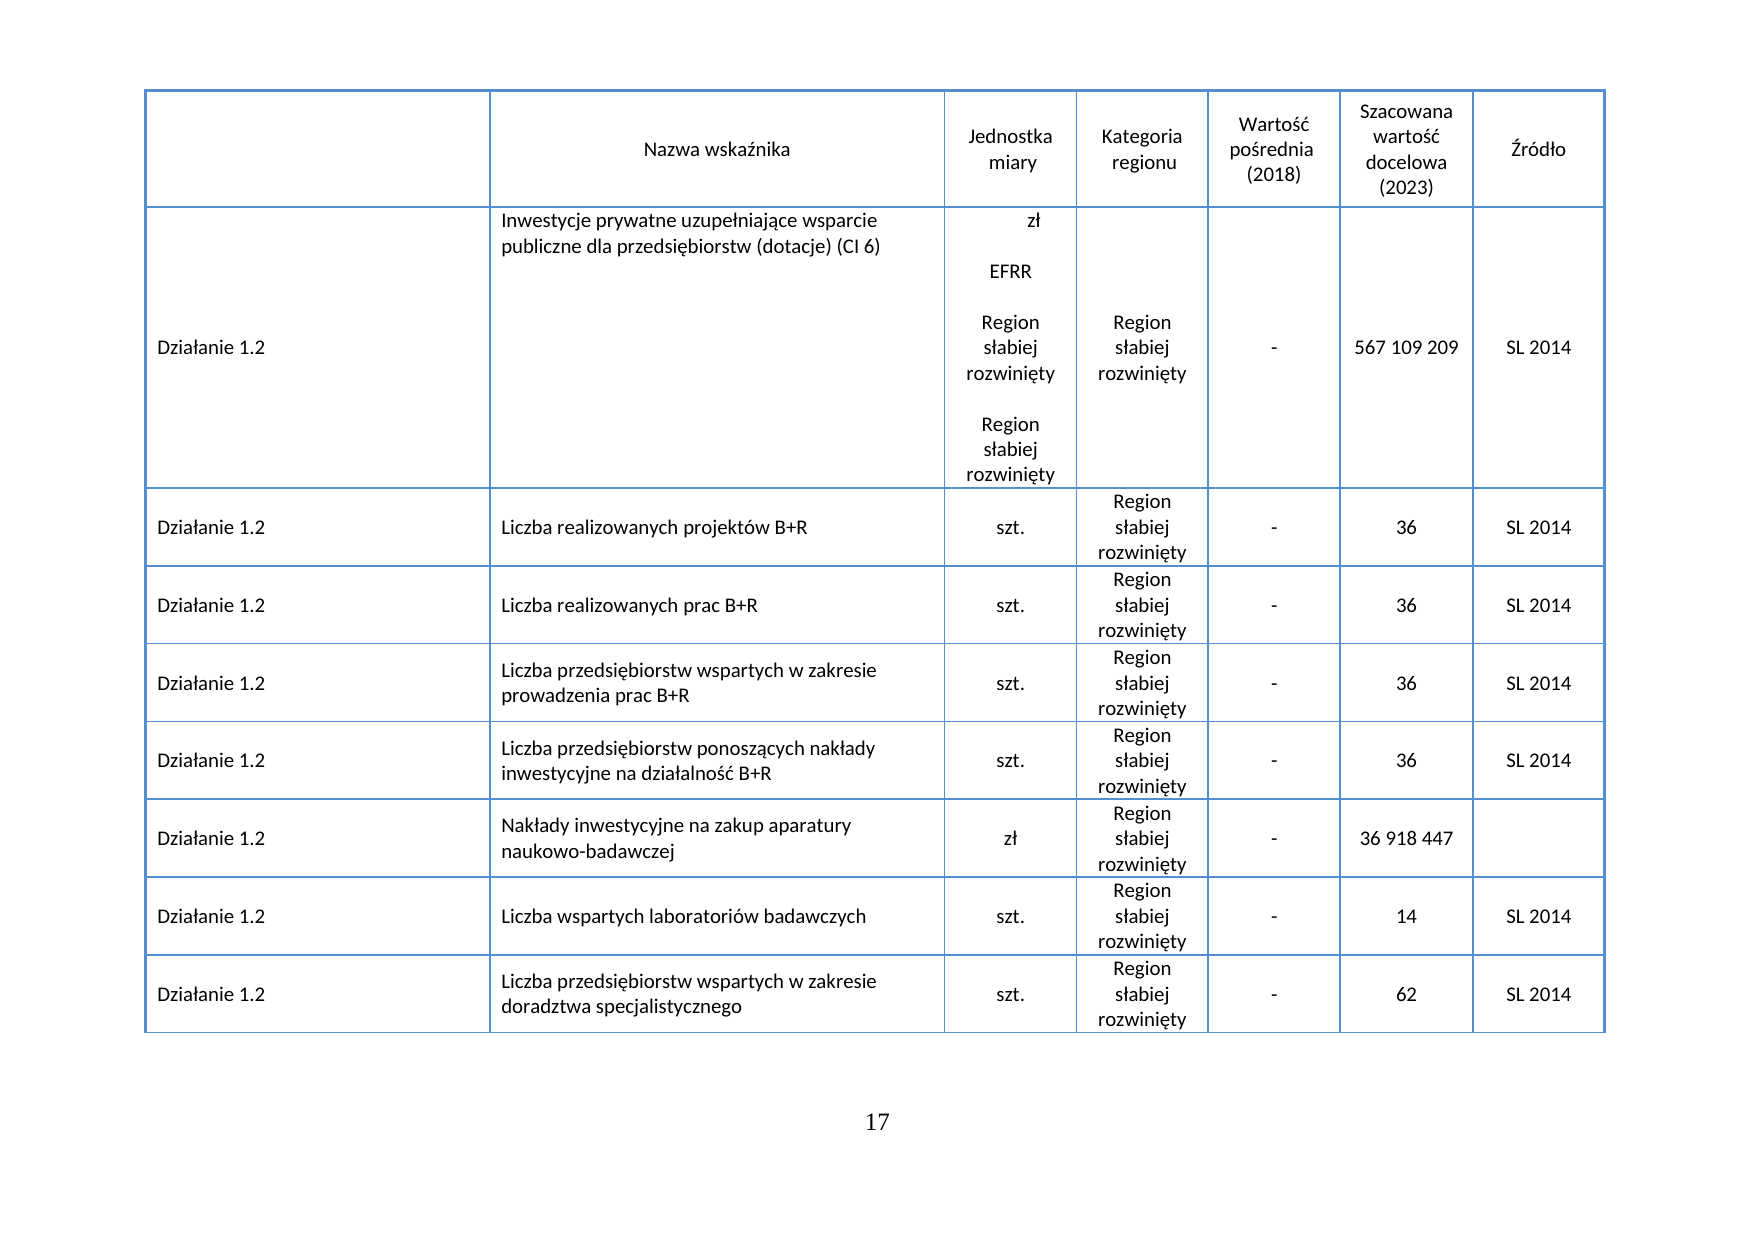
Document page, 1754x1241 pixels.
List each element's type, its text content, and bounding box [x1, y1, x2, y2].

table_header Szacowana wartość docelowa (2023) [1341, 92, 1472, 206]
table_cell Działanie 1.2 [147, 644, 489, 721]
table_header Wartość pośrednia (2018) [1209, 92, 1339, 206]
table_cell - [1209, 208, 1339, 487]
table_cell zł [945, 800, 1076, 876]
table_cell Region słabiej rozwinięty [1077, 644, 1207, 721]
table_cell Liczba wspartych laboratoriów badawczych [491, 878, 944, 954]
table_cell szt. [945, 722, 1076, 798]
table_cell SL 2014 [1474, 956, 1603, 1032]
table_cell Działanie 1.2 [147, 956, 489, 1032]
table_cell 36 [1341, 722, 1472, 798]
table_cell szt. [945, 489, 1076, 565]
table_cell SL 2014 [1474, 644, 1603, 721]
table_cell szt. [945, 567, 1076, 643]
table_cell SL 2014 [1474, 489, 1603, 565]
table_cell SL 2014 [1474, 567, 1603, 643]
table_cell Liczba przedsiębiorstw ponoszących nakłady inwestycyjne na działalność B+R [491, 722, 944, 798]
table_cell Liczba przedsiębiorstw wspartych w zakresie prowadzenia prac B+R [491, 644, 944, 721]
table_header [147, 92, 489, 206]
table_cell Inwestycje prywatne uzupełniające wsparcie publiczne dla przedsiębiorstw (dotacje) (CI 6) [491, 208, 944, 487]
table_cell Region słabiej rozwinięty [1077, 208, 1207, 487]
table_cell SL 2014 [1474, 208, 1603, 487]
table_cell szt. [945, 644, 1076, 721]
table_cell Nakłady inwestycyjne na zakup aparatury naukowo-badawczej [491, 800, 944, 876]
table_cell SL 2014 [1474, 722, 1603, 798]
table_cell - [1209, 567, 1339, 643]
table_cell [1474, 800, 1603, 876]
table_cell Region słabiej rozwinięty [1077, 956, 1207, 1032]
table_cell Region słabiej rozwinięty [1077, 567, 1207, 643]
table_cell 62 [1341, 956, 1472, 1032]
table_cell 36 [1341, 567, 1472, 643]
table_cell Region słabiej rozwinięty [1077, 722, 1207, 798]
table_cell Działanie 1.2 [147, 722, 489, 798]
table_cell 567 109 209 [1341, 208, 1472, 487]
table_cell Liczba realizowanych prac B+R [491, 567, 944, 643]
table_cell 36 [1341, 489, 1472, 565]
table_cell - [1209, 489, 1339, 565]
table_cell Działanie 1.2 [147, 800, 489, 876]
table_cell Region słabiej rozwinięty [1077, 489, 1207, 565]
table_cell - [1209, 644, 1339, 721]
table_cell szt. [945, 956, 1076, 1032]
table_cell Działanie 1.2 [147, 878, 489, 954]
table_cell SL 2014 [1474, 878, 1603, 954]
table_cell - [1209, 878, 1339, 954]
table_header Jednostka miary [945, 92, 1076, 206]
table_header Źródło [1474, 92, 1603, 206]
table_cell 36 918 447 [1341, 800, 1472, 876]
table_cell 14 [1341, 878, 1472, 954]
table_cell zł EFRR Region słabiej rozwinięty Region słabiej rozwinięty [945, 208, 1076, 487]
table_cell - [1209, 800, 1339, 876]
table_cell Działanie 1.2 [147, 208, 489, 487]
table_header Kategoria regionu [1077, 92, 1207, 206]
table_cell Działanie 1.2 [147, 567, 489, 643]
table_cell Działanie 1.2 [147, 489, 489, 565]
table_cell szt. [945, 878, 1076, 954]
table_cell - [1209, 956, 1339, 1032]
table_cell - [1209, 722, 1339, 798]
table_cell 36 [1341, 644, 1472, 721]
table_header Nazwa wskaźnika [491, 92, 944, 206]
table_cell Liczba realizowanych projektów B+R [491, 489, 944, 565]
table_cell Liczba przedsiębiorstw wspartych w zakresie doradztwa specjalistycznego [491, 956, 944, 1032]
table_cell Region słabiej rozwinięty [1077, 878, 1207, 954]
table_cell Region słabiej rozwinięty [1077, 800, 1207, 876]
